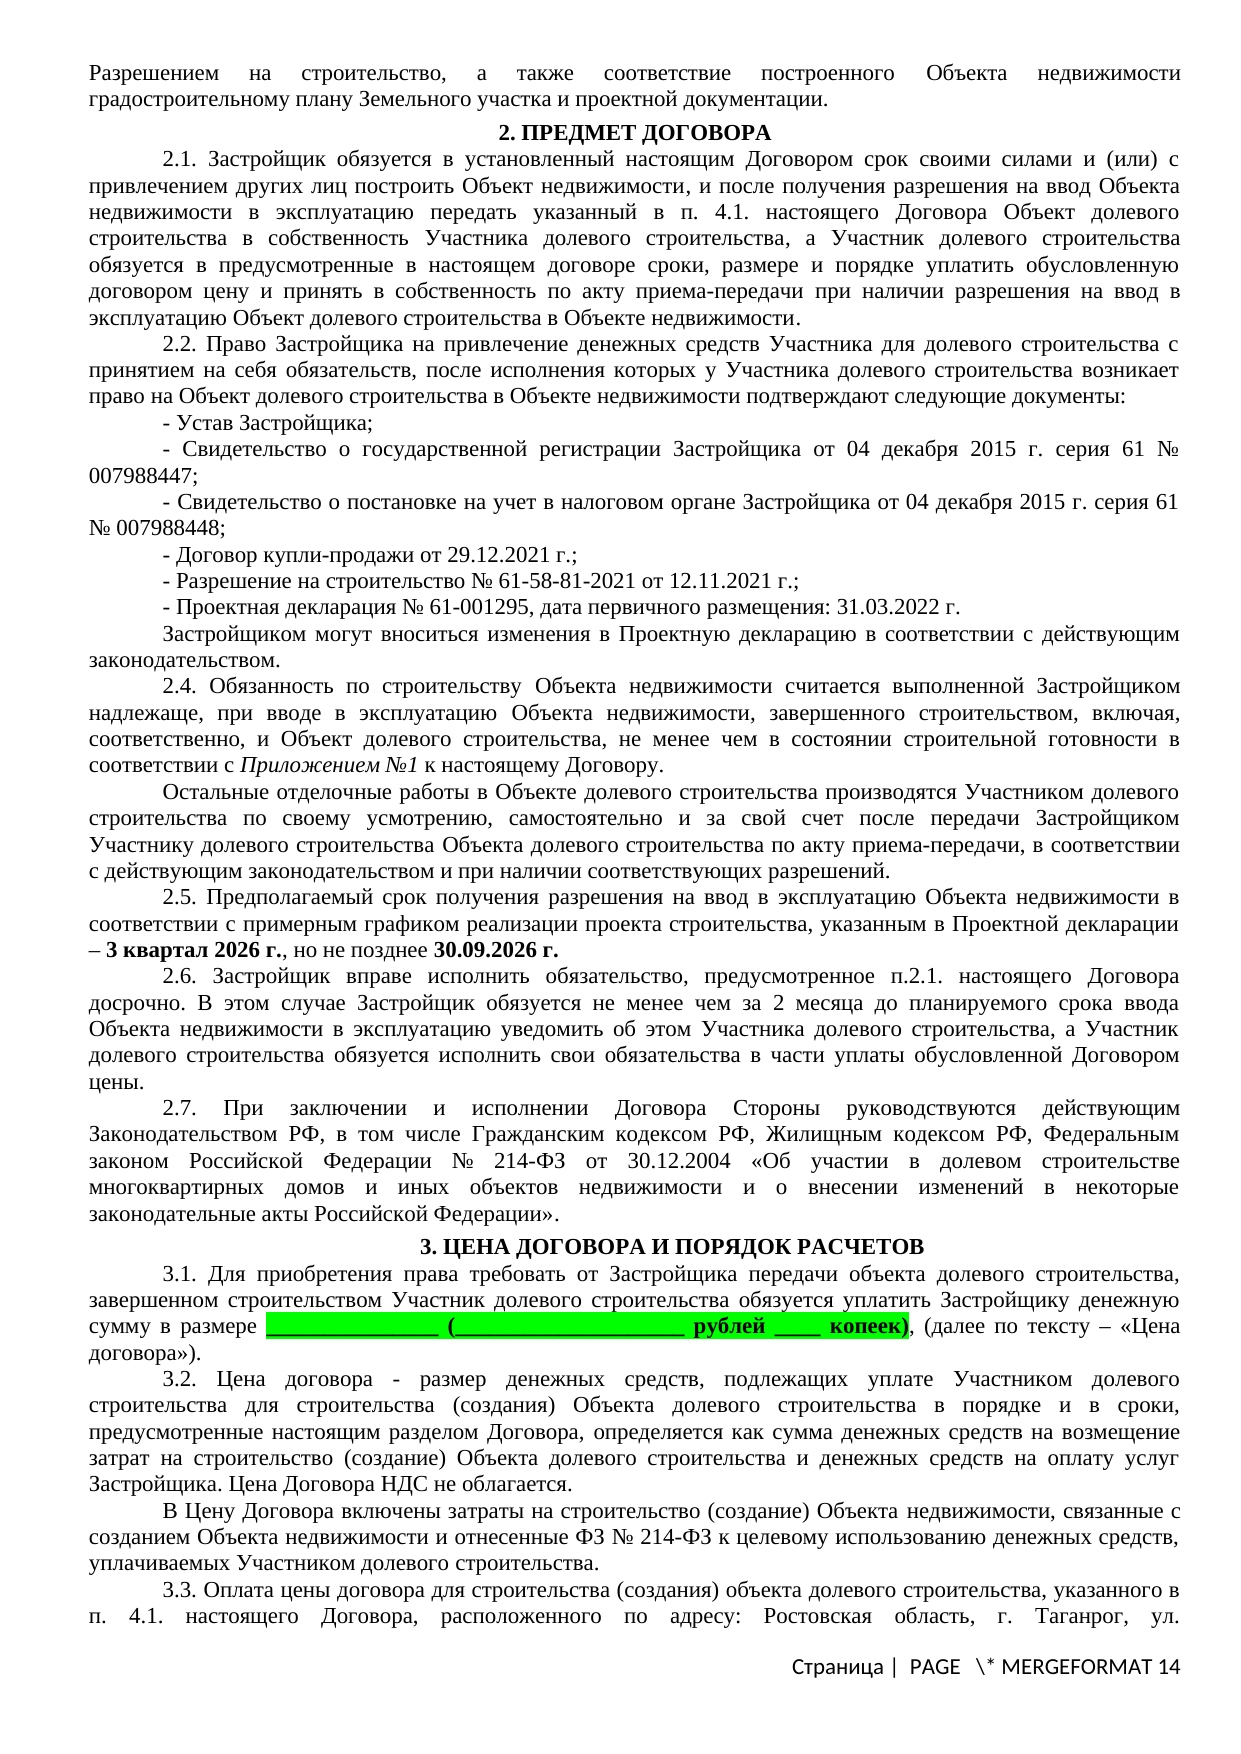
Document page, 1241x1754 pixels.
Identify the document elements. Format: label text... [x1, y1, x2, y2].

text 3. ЦЕНА ДОГОВОРА И ПОРЯДОК РАСЧЕТОВ [164, 1233, 1181, 1259]
text - Устав Застройщика; [89, 409, 1181, 435]
text 2.6. Застройщик вправе исполнить обязательство, предусмотренное п.2.1. настоящего Договора досрочно. В этом случае Застройщик обязуется не менее чем за 2 месяца до планируемого срока ввода Объекта недвижимости в эксплуатацию уведомить об этом Участника долевого строительства, а Участник долевого строительства обязуется исполнить свои обязательства в части уплаты обусловленной Договором цены. [89, 962, 1181, 1094]
text В Цену Договора включены затраты на строительство (создание) Объекта недвижимости, связанные с созданием Объекта недвижимости и отнесенные ФЗ № 214-ФЗ к целевому использованию денежных средств, уплачиваемых Участником долевого строительства. [89, 1497, 1181, 1576]
text 2.7. При заключении и исполнении Договора Стороны руководствуются действующим Законодательством РФ, в том числе Гражданским кодексом РФ, Жилищным кодексом РФ, Федеральным законом Российской Федерации № 214-ФЗ от 30.12.2004 «Об участии в долевом строительстве многоквартирных домов и иных объектов недвижимости и о внесении изменений в некоторые законодательные акты Российской Федерации». [89, 1094, 1181, 1226]
text Застройщиком могут вноситься изменения в Проектную декларацию в соответствии с действующим законодательством. [89, 620, 1181, 672]
text 3.1. Для приобретения права требовать от Застройщика передачи объекта долевого строительства, завершенном строительством Участник долевого строительства обязуется уплатить Застройщику денежную сумму в размере _______________ (____________________ рублей ____ копеек), (далее по тексту – «Цена договора»). [89, 1259, 1181, 1365]
text 2. ПРЕДМЕТ ДОГОВОРА [89, 119, 1181, 145]
text - Разрешение на строительство № 61-58-81-2021 от 12.11.2021 г.; [89, 567, 1181, 593]
text - Свидетельство о постановке на учет в налоговом органе Застройщика от 04 декабря 2015 г. серия 61 № 007988448; [89, 488, 1181, 541]
text 2.5. Предполагаемый срок получения разрешения на ввод в эксплуатацию Объекта недвижимости в соответствии с примерным графиком реализации проекта строительства, указанным в Проектной декларации – 3 квартал 2026 г., но не позднее 30.09.2026 г. [89, 883, 1181, 962]
text 2.2. Право Застройщика на привлечение денежных средств Участника для долевого строительства с принятием на себя обязательств, после исполнения которых у Участника долевого строительства возникает право на Объект долевого строительства в Объекте недвижимости подтверждают следующие документы: [89, 330, 1181, 409]
text Остальные отделочные работы в Объекте долевого строительства производятся Участником долевого строительства по своему усмотрению, самостоятельно и за свой счет после передачи Застройщиком Участнику долевого строительства Объекта долевого строительства по акту приема-передачи, в соответствии с действующим законодательством и при наличии соответствующих разрешений. [89, 778, 1181, 883]
text 2.1. Застройщик обязуется в установленный настоящим Договором срок своими силами и (или) с привлечением других лиц построить Объект недвижимости, и после получения разрешения на ввод Объекта недвижимости в эксплуатацию передать указанный в п. 4.1. настоящего Договора Объект долевого строительства в собственность Участника долевого строительства, а Участник долевого строительства обязуется в предусмотренные в настоящем договоре сроки, размере и порядке уплатить обусловленную договором цену и принять в собственность по акту приема-передачи при наличии разрешения на ввод в эксплуатацию Объект долевого строительства в Объекте недвижимости. [89, 145, 1181, 330]
text - Свидетельство о государственной регистрации Застройщика от 04 декабря 2015 г. серия 61 № 007988447; [89, 435, 1181, 488]
text - Договор купли-продажи от 29.12.2021 г.; [89, 541, 1181, 567]
text 3.2. Цена договора - размер денежных средств, подлежащих уплате Участником долевого строительства для строительства (создания) Объекта долевого строительства в порядке и в сроки, предусмотренные настоящим разделом Договора, определяется как сумма денежных средств на возмещение затрат на строительство (создание) Объекта долевого строительства и денежных средств на оплату услуг Застройщика. Цена Договора НДС не облагается. [89, 1365, 1181, 1497]
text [89, 59, 1181, 112]
text - Проектная декларация № 61-001295, дата первичного размещения: 31.03.2022 г. [89, 593, 1181, 620]
text 2.4. Обязанность по строительству Объекта недвижимости считается выполненной Застройщиком надлежаще, при вводе в эксплуатацию Объекта недвижимости, завершенного строительством, включая, соответственно, и Объект долевого строительства, не менее чем в состоянии строительной готовности в соответствии с Приложением №1 к настоящему Договору. [89, 672, 1181, 778]
